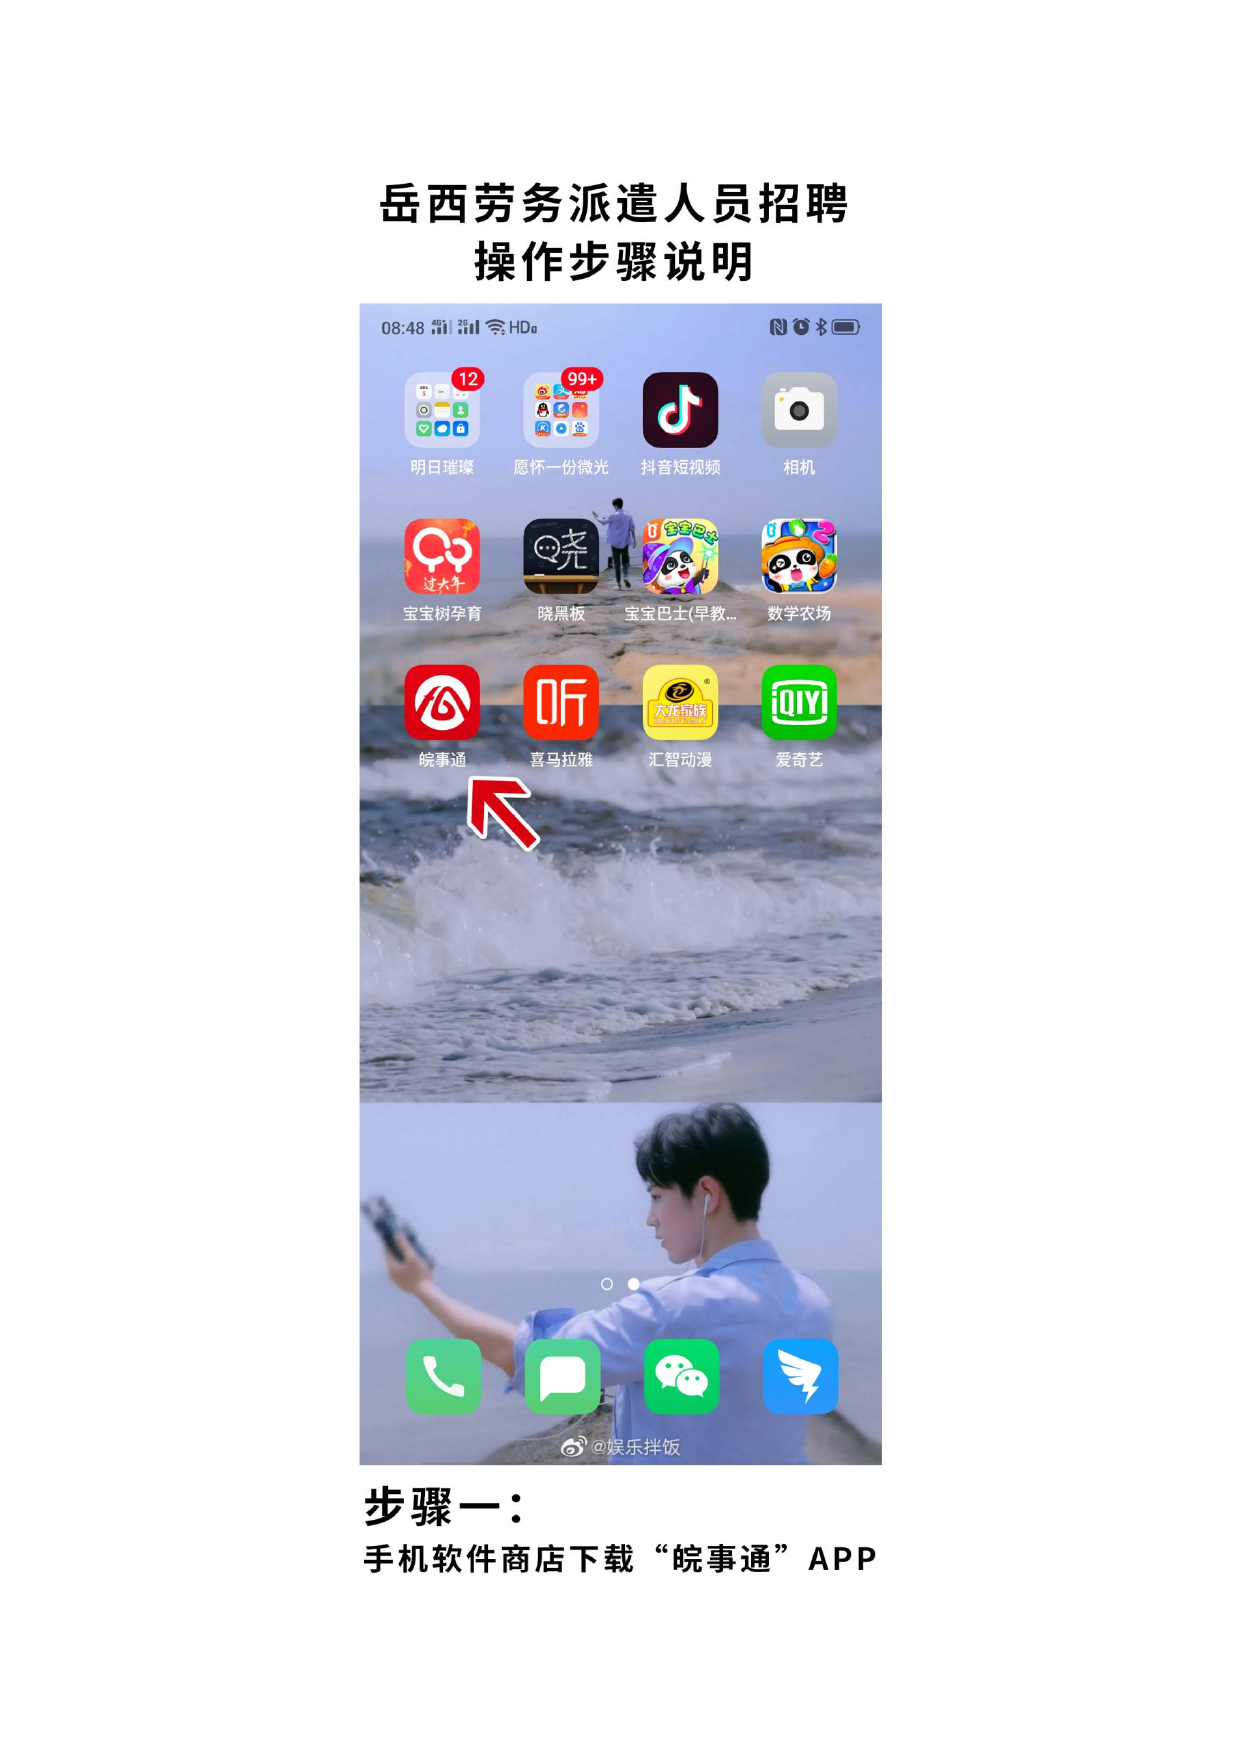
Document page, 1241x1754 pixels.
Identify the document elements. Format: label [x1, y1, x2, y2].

picture [340, 162, 901, 1592]
